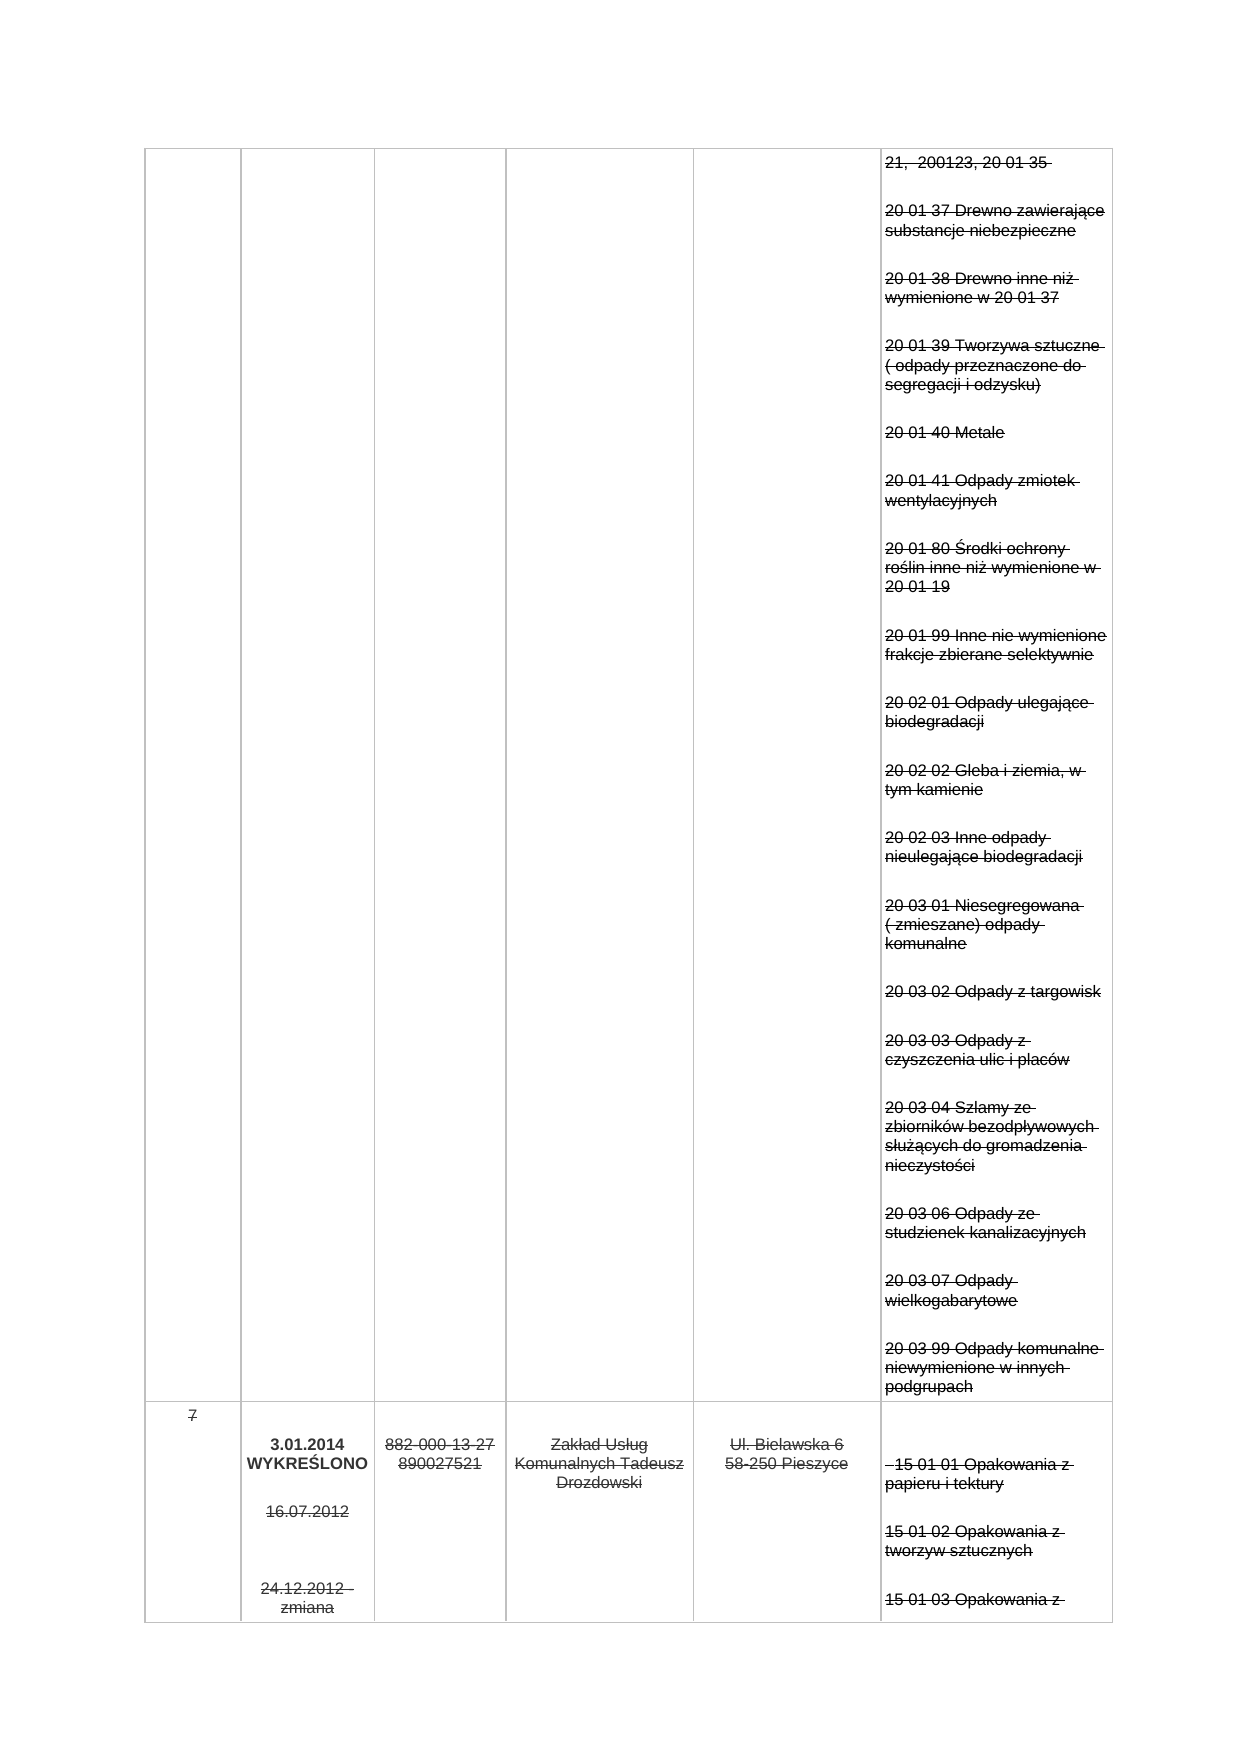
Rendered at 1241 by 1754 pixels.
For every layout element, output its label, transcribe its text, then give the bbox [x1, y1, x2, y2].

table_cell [375, 149, 505, 1401]
table_cell 6 [146, 149, 240, 1401]
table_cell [694, 149, 880, 1401]
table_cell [507, 149, 693, 1401]
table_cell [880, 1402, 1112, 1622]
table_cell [505, 1402, 693, 1622]
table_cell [693, 1402, 880, 1622]
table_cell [882, 149, 1112, 1401]
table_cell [242, 149, 374, 1401]
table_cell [374, 1402, 505, 1622]
table_cell 7 [146, 1402, 240, 1622]
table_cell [240, 1402, 374, 1622]
